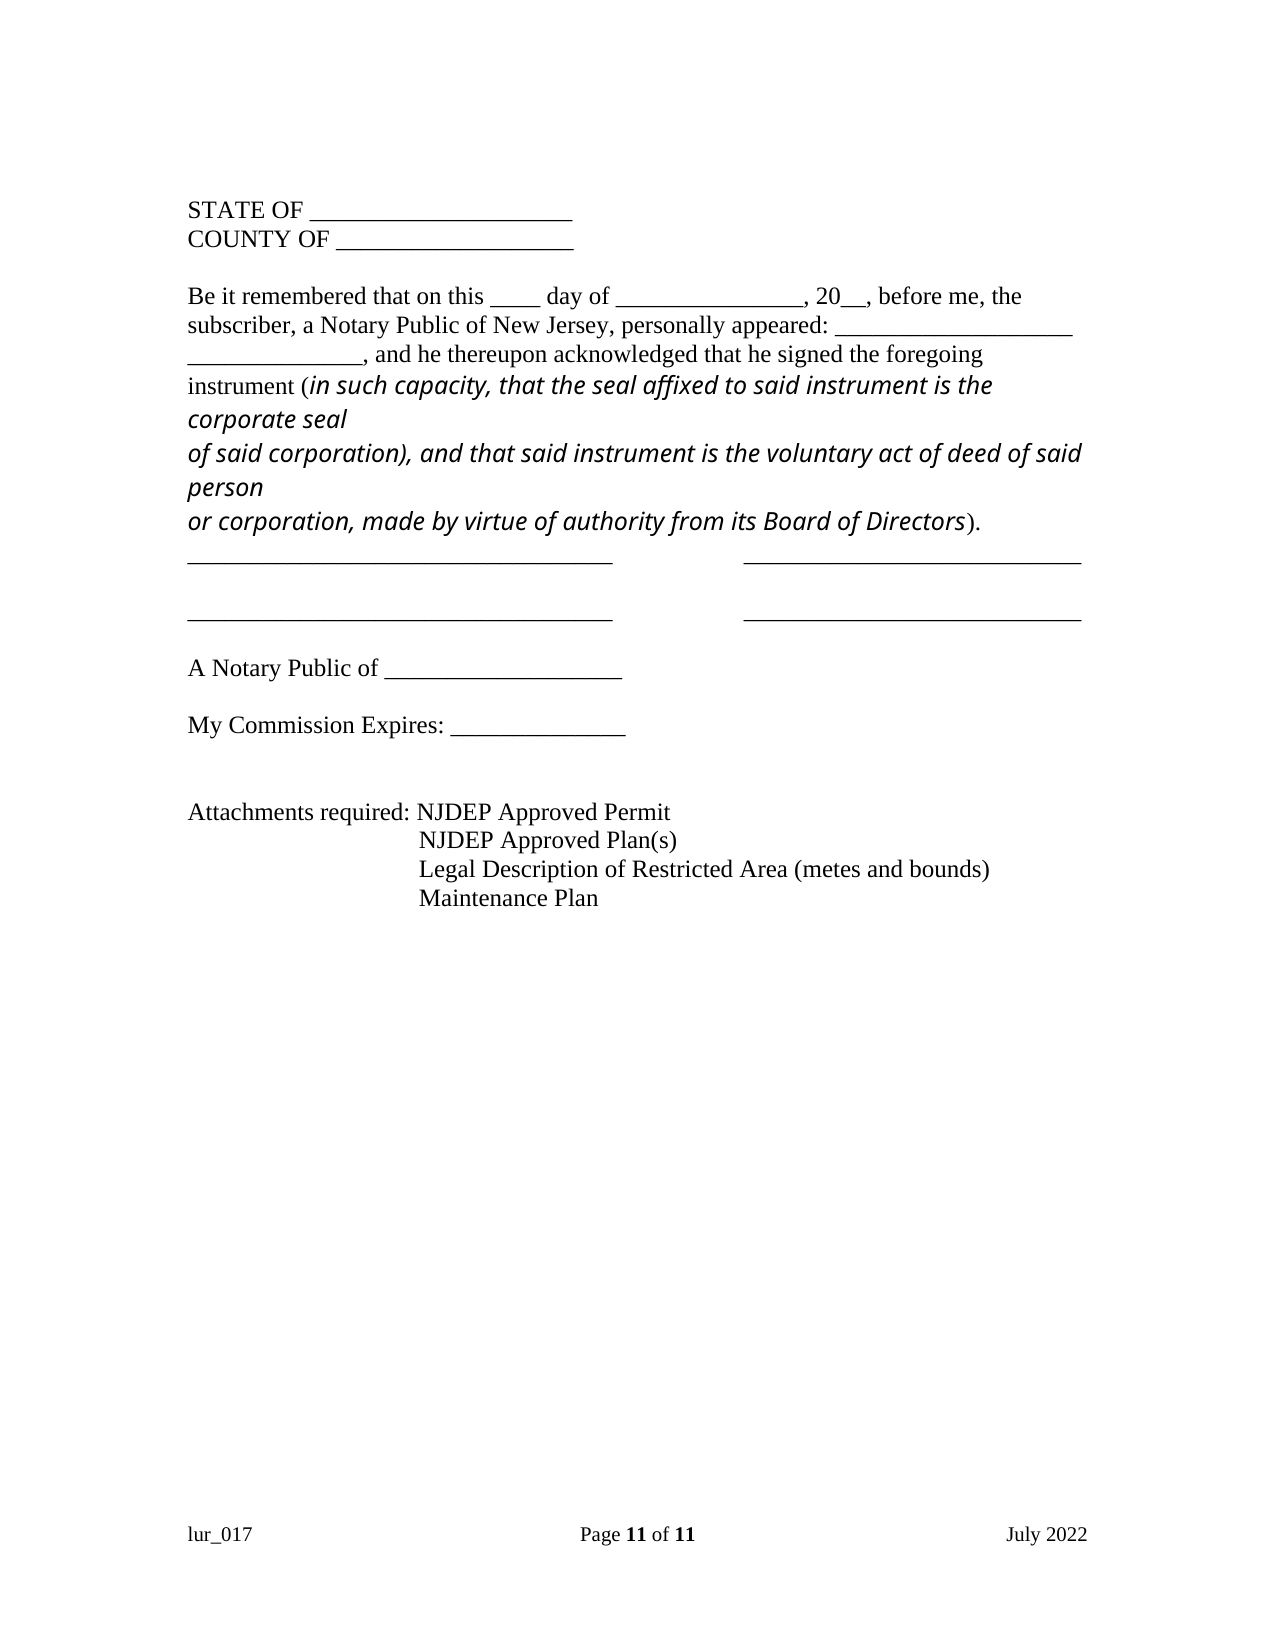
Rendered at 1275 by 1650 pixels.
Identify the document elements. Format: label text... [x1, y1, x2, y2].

text NJDEP Approved Plan(s) [187, 825, 1087, 854]
text COUNTY OF ___________________ [187, 224, 1087, 252]
text or corporation, made by virtue of authority from its Board of Directors). [187, 504, 1087, 538]
text Legal Description of Restricted Area (metes and bounds) [337, 854, 1087, 883]
text __________________________________ ___________________________ [187, 538, 1087, 567]
text STATE OF _____________________ [187, 195, 1087, 224]
text My Commission Expires: ______________ [187, 710, 1087, 739]
text Attachments required: NJDEP Approved Permit [187, 797, 1087, 825]
text ______________, and he thereupon acknowledged that he signed the foregoing [187, 339, 1087, 367]
text of said corporation), and that said instrument is the voluntary act of deed of said person [187, 436, 1087, 504]
text Maintenance Plan [412, 883, 1087, 912]
text __________________________________ ___________________________ [187, 595, 1087, 624]
text Be it remembered that on this ____ day of _______________, 20__, before me, the [187, 281, 1087, 310]
text subscriber, a Notary Public of New Jersey, personally appeared: ___________________ [187, 310, 1087, 339]
text A Notary Public of ___________________ [187, 653, 1087, 682]
text instrument (in such capacity, that the seal affixed to said instrument is the corporate seal [187, 367, 1087, 436]
